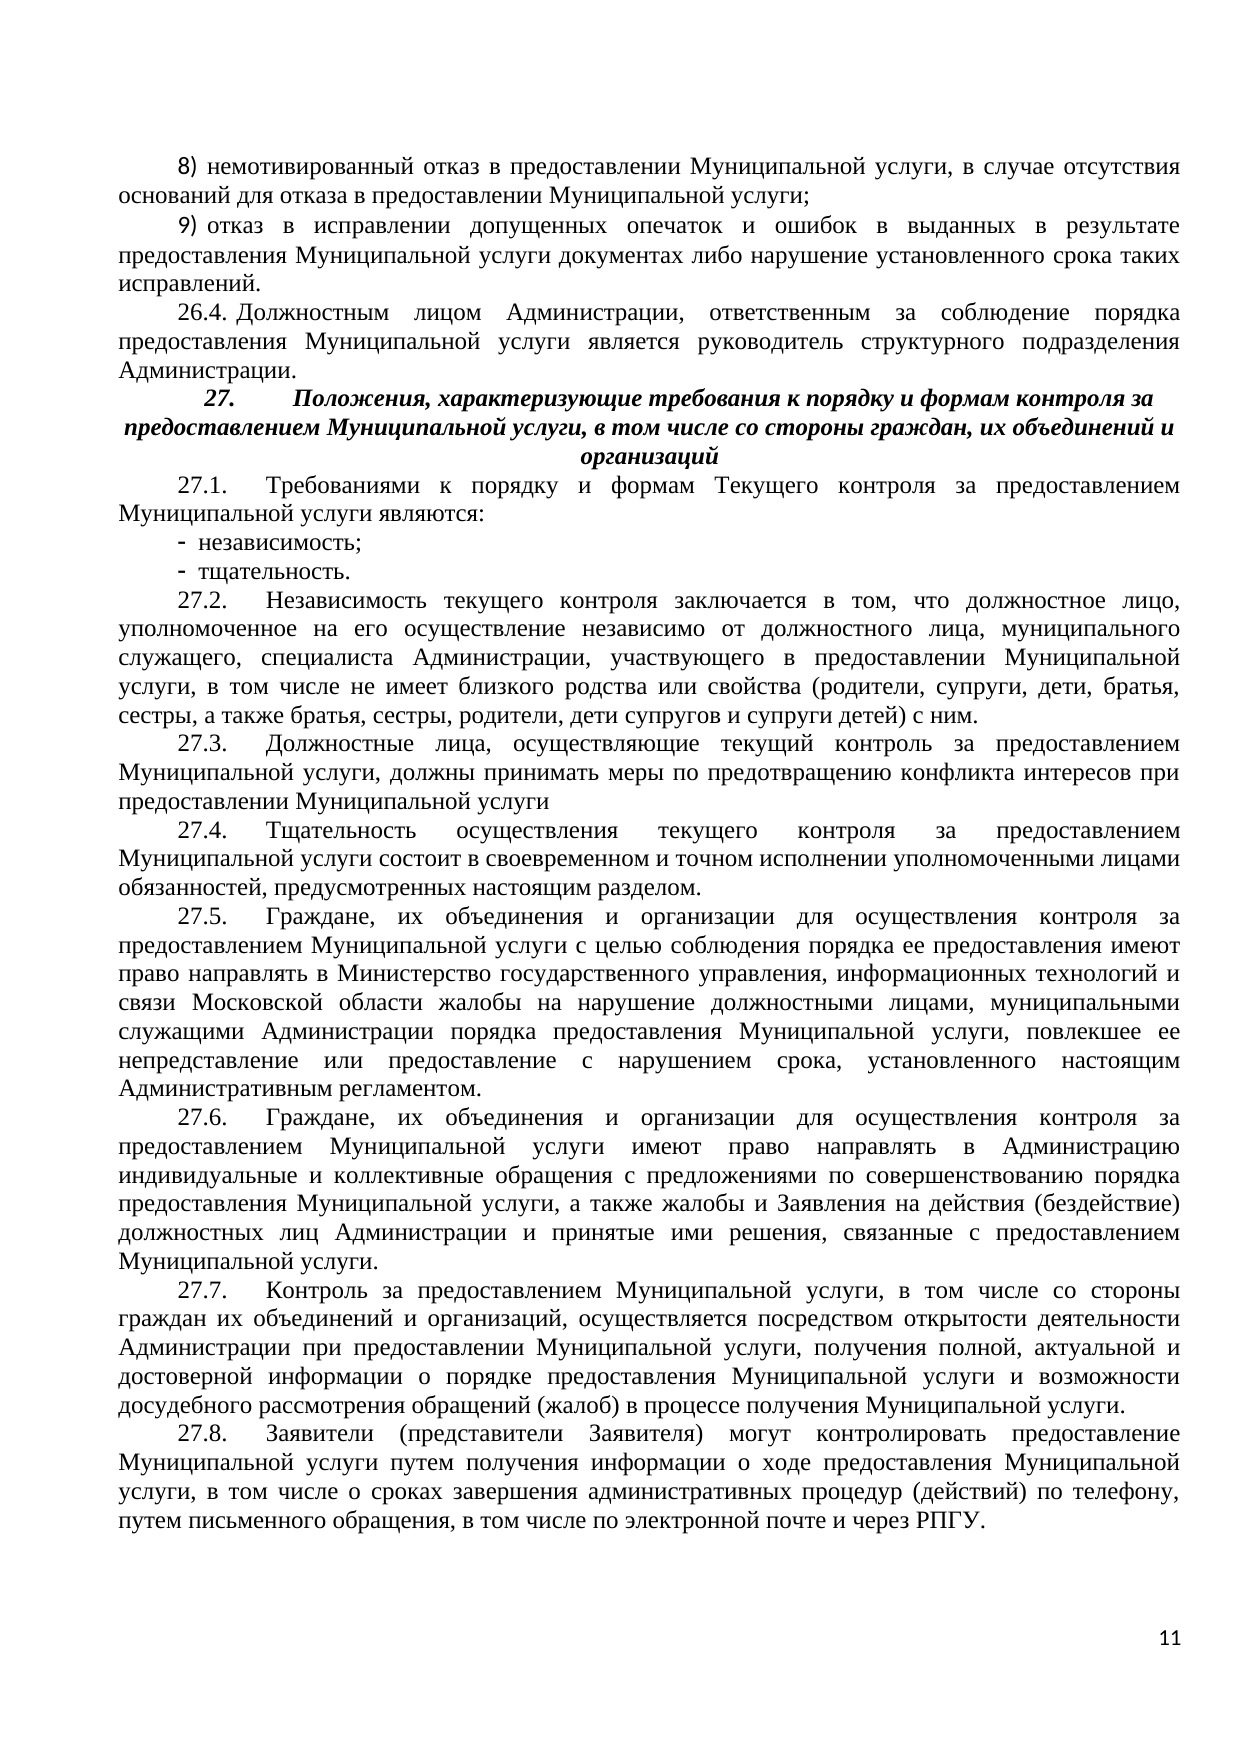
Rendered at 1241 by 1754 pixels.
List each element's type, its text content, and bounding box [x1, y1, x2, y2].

text Требованиями к порядку и формам Текущего контроля за предоставлением Муниципальной услуги являются: [118, 470, 1181, 527]
text Должностные лица, осуществляющие текущий контроль за предоставлением Муниципальной услуги, должны принимать меры по предотвращению конфликта интересов при предоставлении Муниципальной услуги [118, 728, 1181, 815]
text Тщательность осуществления текущего контроля за предоставлением Муниципальной услуги состоит в своевременном и точном исполнении уполномоченными лицами обязанностей, предусмотренных настоящим разделом. [118, 815, 1181, 901]
text Граждане, их объединения и организации для осуществления контроля за предоставлением Муниципальной услуги с целью соблюдения порядка ее предоставления имеют право направлять в Министерство государственного управления, информационных технологий и связи Московской области жалобы на нарушение должностными лицами, муниципальными служащими Администрации порядка предоставления Муниципальной услуги, повлекшее ее непредставление или предоставление с нарушением срока, установленного настоящим Административным регламентом. [118, 901, 1181, 1102]
text Контроль за предоставлением Муниципальной услуги, в том числе со стороны граждан их объединений и организаций, осуществляется посредством открытости деятельности Администрации при предоставлении Муниципальной услуги, получения полной, актуальной и достоверной информации о порядке предоставления Муниципальной услуги и возможности досудебного рассмотрения обращений (жалоб) в процессе получения Муниципальной услуги. [118, 1275, 1181, 1418]
list тщательность. [118, 556, 1181, 585]
text Независимость текущего контроля заключается в том, что должностное лицо, уполномоченное на его осуществление независимо от должностного лица, муниципального служащего, специалиста Администрации, участвующего в предоставлении Муниципальной услуги, в том числе не имеет близкого родства или свойства (родители, супруги, дети, братья, сестры, а также братья, сестры, родители, дети супругов и супруги детей) с ним. [118, 585, 1181, 728]
text Положения, характеризующие требования к порядку и формам контроля за предоставлением Муниципальной услуги, в том числе со стороны граждан, их объединений и организаций [118, 383, 1181, 470]
text Граждане, их объединения и организации для осуществления контроля за предоставлением Муниципальной услуги имеют право направлять в Администрацию индивидуальные и коллективные обращения с предложениями по совершенствованию порядка предоставления Муниципальной услуги, а также жалобы и Заявления на действия (бездействие) должностных лиц Администрации и принятые ими решения, связанные с предоставлением Муниципальной услуги. [118, 1102, 1181, 1275]
list независимость; [118, 527, 1181, 556]
text Заявители (представители Заявителя) могут контролировать предоставление Муниципальной услуги путем получения информации о ходе предоставления Муниципальной услуги, в том числе о сроках завершения административных процедур (действий) по телефону, путем письменного обращения, в том числе по электронной почте и через РПГУ. [118, 1418, 1181, 1533]
list отказ в исправлении допущенных опечаток и ошибок в выданных в результате предоставления Муниципальной услуги документах либо нарушение установленного срока таких исправлений. [118, 209, 1181, 297]
text Должностным лицом Администрации, ответственным за соблюдение порядка предоставления Муниципальной услуги является руководитель структурного подразделения Администрации. [118, 297, 1181, 383]
list немотивированный отказ в предоставлении Муниципальной услуги, в случае отсутствия оснований для отказа в предоставлении Муниципальной услуги; [118, 150, 1181, 209]
